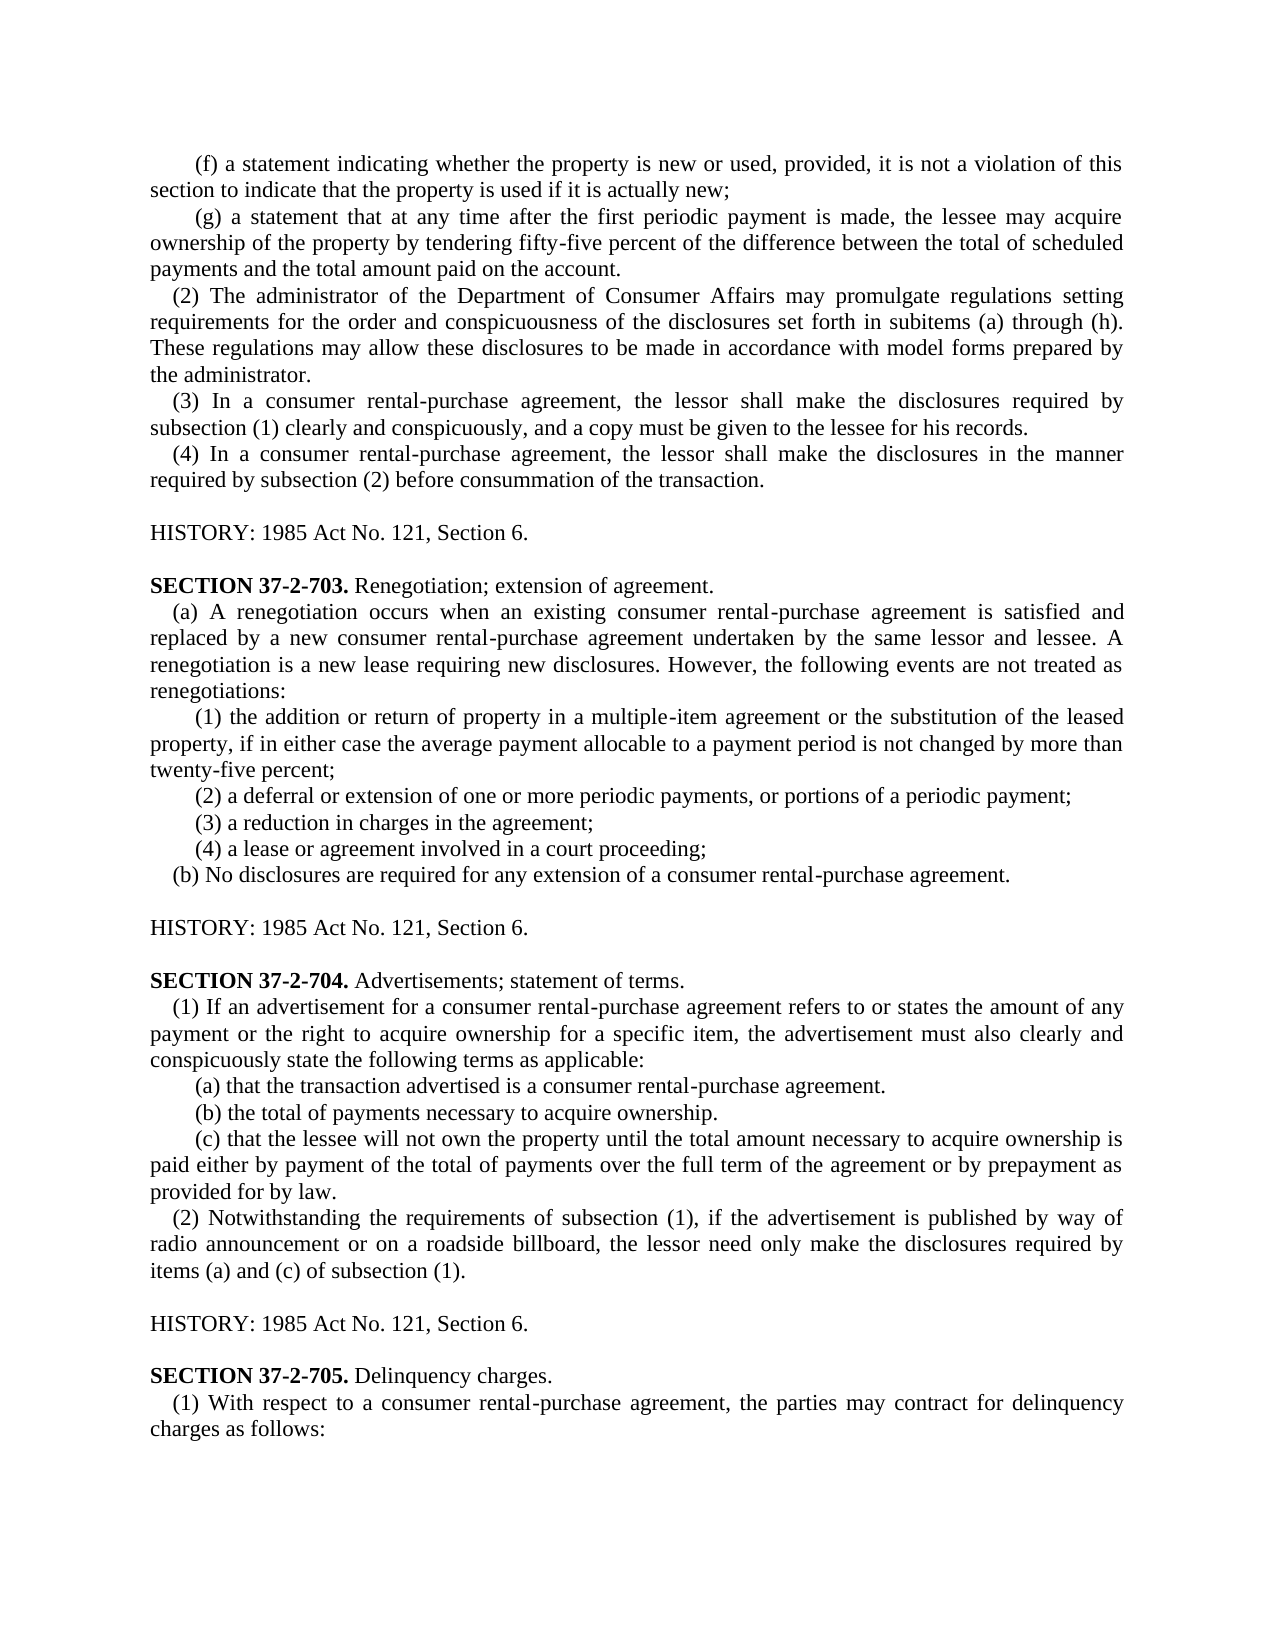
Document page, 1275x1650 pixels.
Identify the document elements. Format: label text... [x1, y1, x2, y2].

text SECTION 37-2-704. Advertisements; statement of terms. [150, 967, 1125, 993]
text (2) The administrator of the Department of Consumer Affairs may promulgate regulations setting requirements for the order and conspicuousness of the disclosures set forth in subitems (a) through (h). These regulations may allow these disclosures to be made in accordance with model forms prepared by the administrator. [150, 282, 1125, 387]
text SECTION 37-2-703. Renegotiation; extension of agreement. [150, 572, 1125, 598]
text (4) In a consumer rental-purchase agreement, the lessor shall make the disclosures in the manner required by subsection (2) before consummation of the transaction. [150, 440, 1125, 493]
text (3) a reduction in charges in the agreement; [150, 809, 1125, 835]
text (a) that the transaction advertised is a consumer rental-purchase agreement. [150, 1072, 1125, 1099]
text (c) that the lessee will not own the property until the total amount necessary to acquire ownership is paid either by payment of the total of payments over the full term of the agreement or by prepayment as provided for by law. [150, 1125, 1125, 1204]
text (4) a lease or agreement involved in a court proceeding; [150, 835, 1125, 862]
text (g) a statement that at any time after the first periodic payment is made, the lessee may acquire ownership of the property by tendering fifty-five percent of the difference between the total of scheduled payments and the total amount paid on the account. [150, 203, 1125, 282]
text (1) If an advertisement for a consumer rental-purchase agreement refers to or states the amount of any payment or the right to acquire ownership for a specific item, the advertisement must also clearly and conspicuously state the following terms as applicable: [150, 993, 1125, 1072]
text (b) the total of payments necessary to acquire ownership. [150, 1099, 1125, 1125]
text HISTORY: 1985 Act No. 121, Section 6. [150, 914, 1125, 941]
text (f) a statement indicating whether the property is new or used, provided, it is not a violation of this section to indicate that the property is used if it is actually new; [150, 150, 1125, 203]
text (1) With respect to a consumer rental-purchase agreement, the parties may contract for delinquency charges as follows: [150, 1389, 1125, 1441]
text (b) No disclosures are required for any extension of a consumer rental-purchase agreement. [150, 862, 1125, 888]
text (2) a deferral or extension of one or more periodic payments, or portions of a periodic payment; [150, 782, 1125, 809]
text (a) A renegotiation occurs when an existing consumer rental-purchase agreement is satisfied and replaced by a new consumer rental-purchase agreement undertaken by the same lessor and lessee. A renegotiation is a new lease requiring new disclosures. However, the following events are not treated as renegotiations: [150, 598, 1125, 703]
text HISTORY: 1985 Act No. 121, Section 6. [150, 519, 1125, 545]
text (3) In a consumer rental-purchase agreement, the lessor shall make the disclosures required by subsection (1) clearly and conspicuously, and a copy must be given to the lessee for his records. [150, 387, 1125, 440]
text (1) the addition or return of property in a multiple-item agreement or the substitution of the leased property, if in either case the average payment allocable to a payment period is not changed by more than twenty-five percent; [150, 703, 1125, 782]
text (2) Notwithstanding the requirements of subsection (1), if the advertisement is published by way of radio announcement or on a roadside billboard, the lessor need only make the disclosures required by items (a) and (c) of subsection (1). [150, 1204, 1125, 1283]
text SECTION 37-2-705. Delinquency charges. [150, 1362, 1125, 1389]
text HISTORY: 1985 Act No. 121, Section 6. [150, 1309, 1125, 1336]
